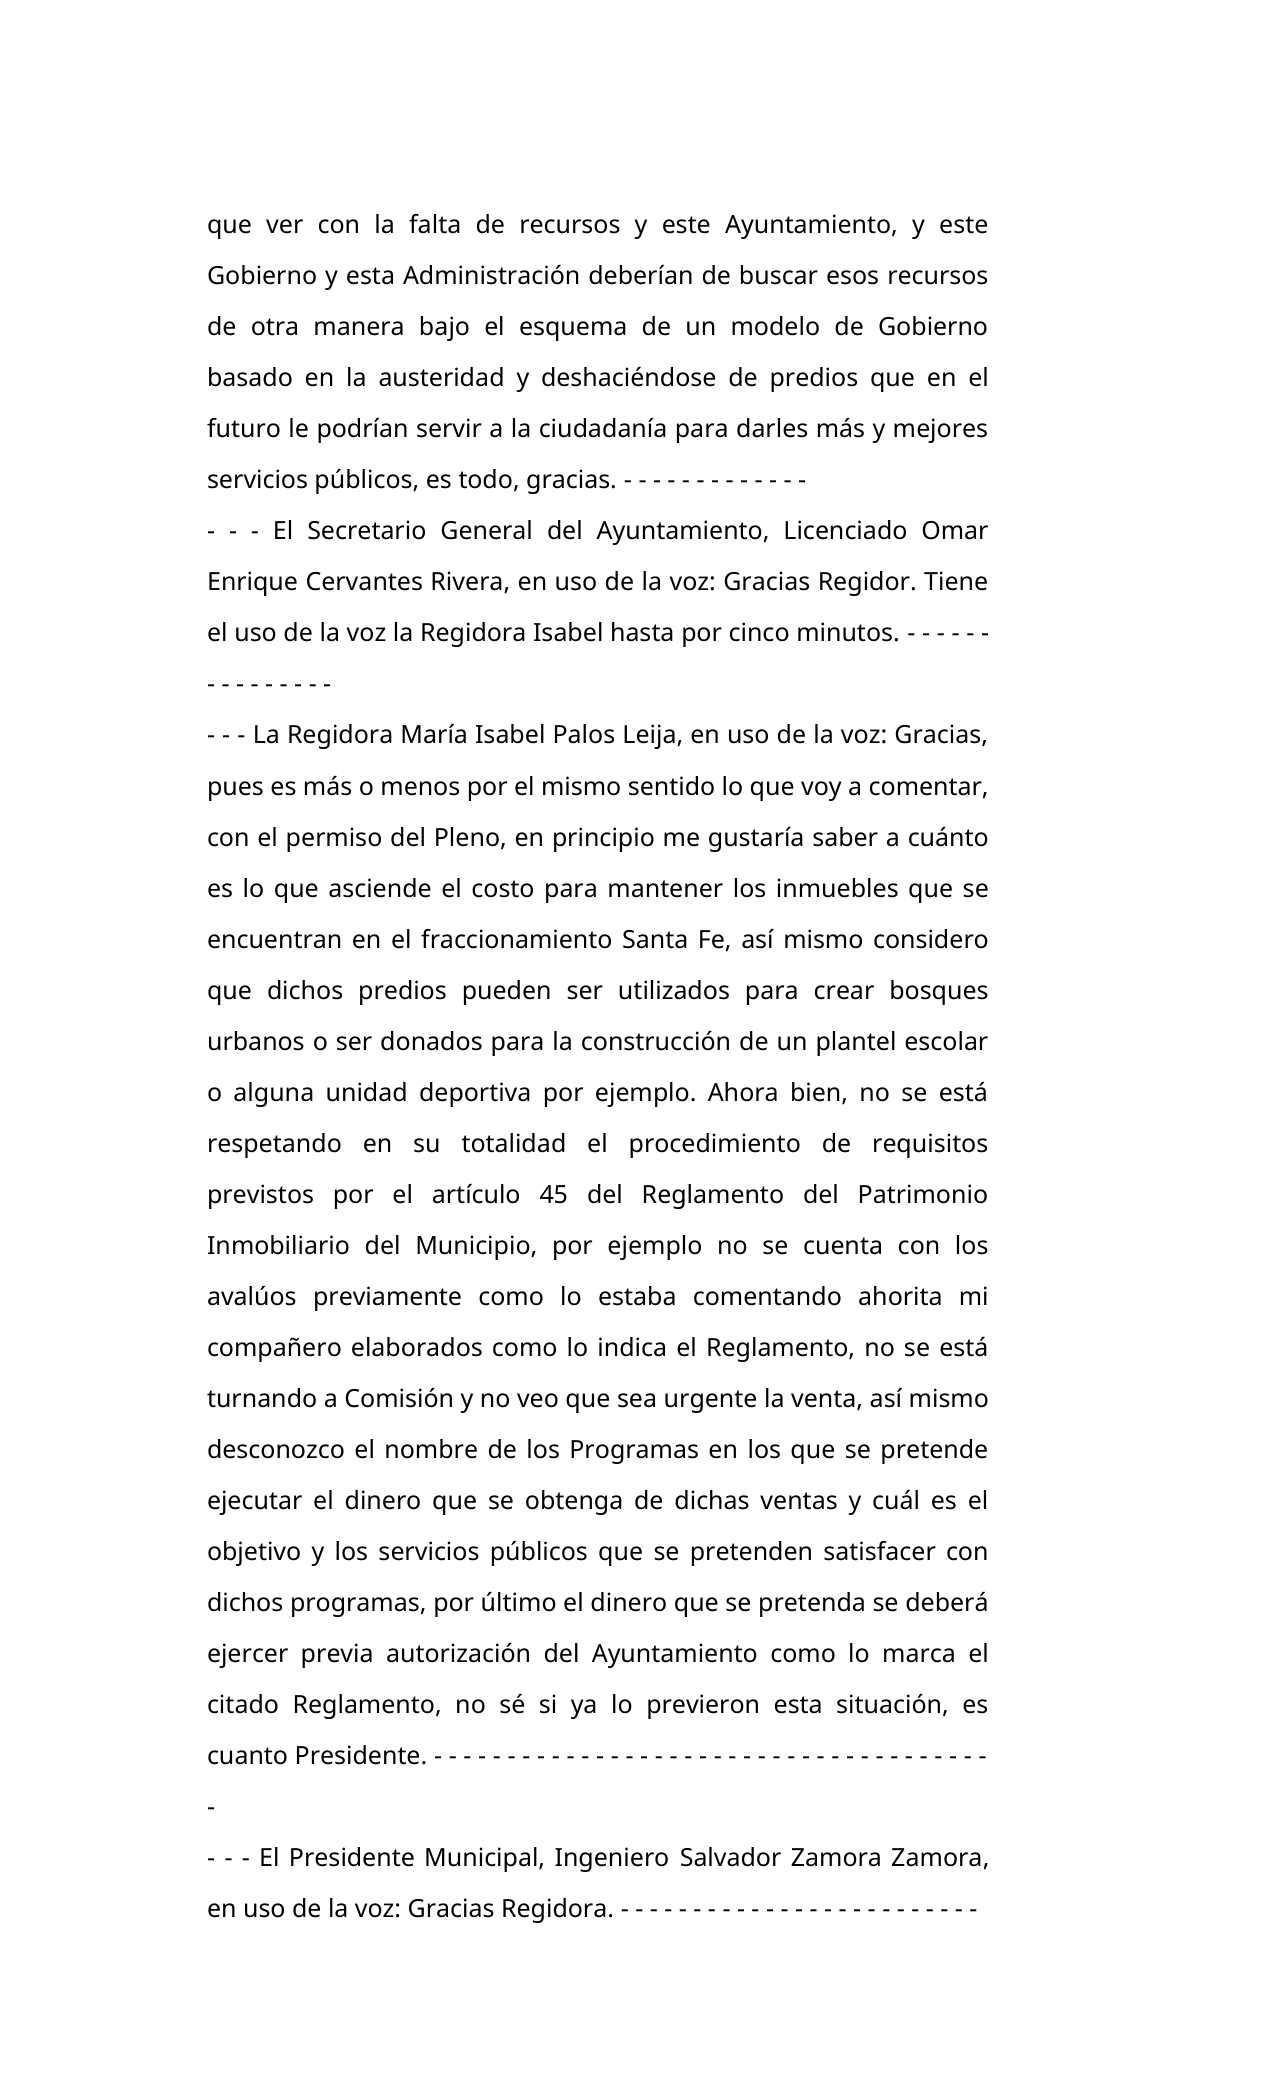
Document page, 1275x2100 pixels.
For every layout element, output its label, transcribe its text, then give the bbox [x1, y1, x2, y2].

text - - - El Secretario General del Ayuntamiento, Licenciado Omar Enrique Cervantes Rivera, en uso de la voz: Gracias Regidor. Tiene el uso de la voz la Regidora Isabel hasta por cinco minutos. - - - - - - - - - - - - - - - [207, 513, 989, 700]
text - - - La Regidora María Isabel Palos Leija, en uso de la voz: Gracias, pues es más o menos por el mismo sentido lo que voy a comentar, con el permiso del Pleno, en principio me gustaría saber a cuánto es lo que asciende el costo para mantener los inmuebles que se encuentran en el fraccionamiento Santa Fe, así mismo considero que dichos predios pueden ser utilizados para crear bosques urbanos o ser donados para la construcción de un plantel escolar o alguna unidad deportiva por ejemplo. Ahora bien, no se está respetando en su totalidad el procedimiento de requisitos previstos por el artículo 45 del Reglamento del Patrimonio Inmobiliario del Municipio, por ejemplo no se cuenta con los avalúos previamente como lo estaba comentando ahorita mi compañero elaborados como lo indica el Reglamento, no se está turnando a Comisión y no veo que sea urgente la venta, así mismo desconozco el nombre de los Programas en los que se pretende ejecutar el dinero que se obtenga de dichas ventas y cuál es el objetivo y los servicios públicos que se pretenden satisfacer con dichos programas, por último el dinero que se pretenda se deberá ejercer previa autorización del Ayuntamiento como lo marca el citado Reglamento, no sé si ya lo previeron esta situación, es cuanto Presidente. - - - - - - - - - - - - - - - - - - - - - - - - - - - - - - - - - - - - - - - [207, 717, 989, 1823]
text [207, 207, 989, 496]
text - - - El Presidente Municipal, Ingeniero Salvador Zamora Zamora, en uso de la voz: Gracias Regidora. - - - - - - - - - - - - - - - - - - - - - - - - - [207, 1840, 989, 1925]
